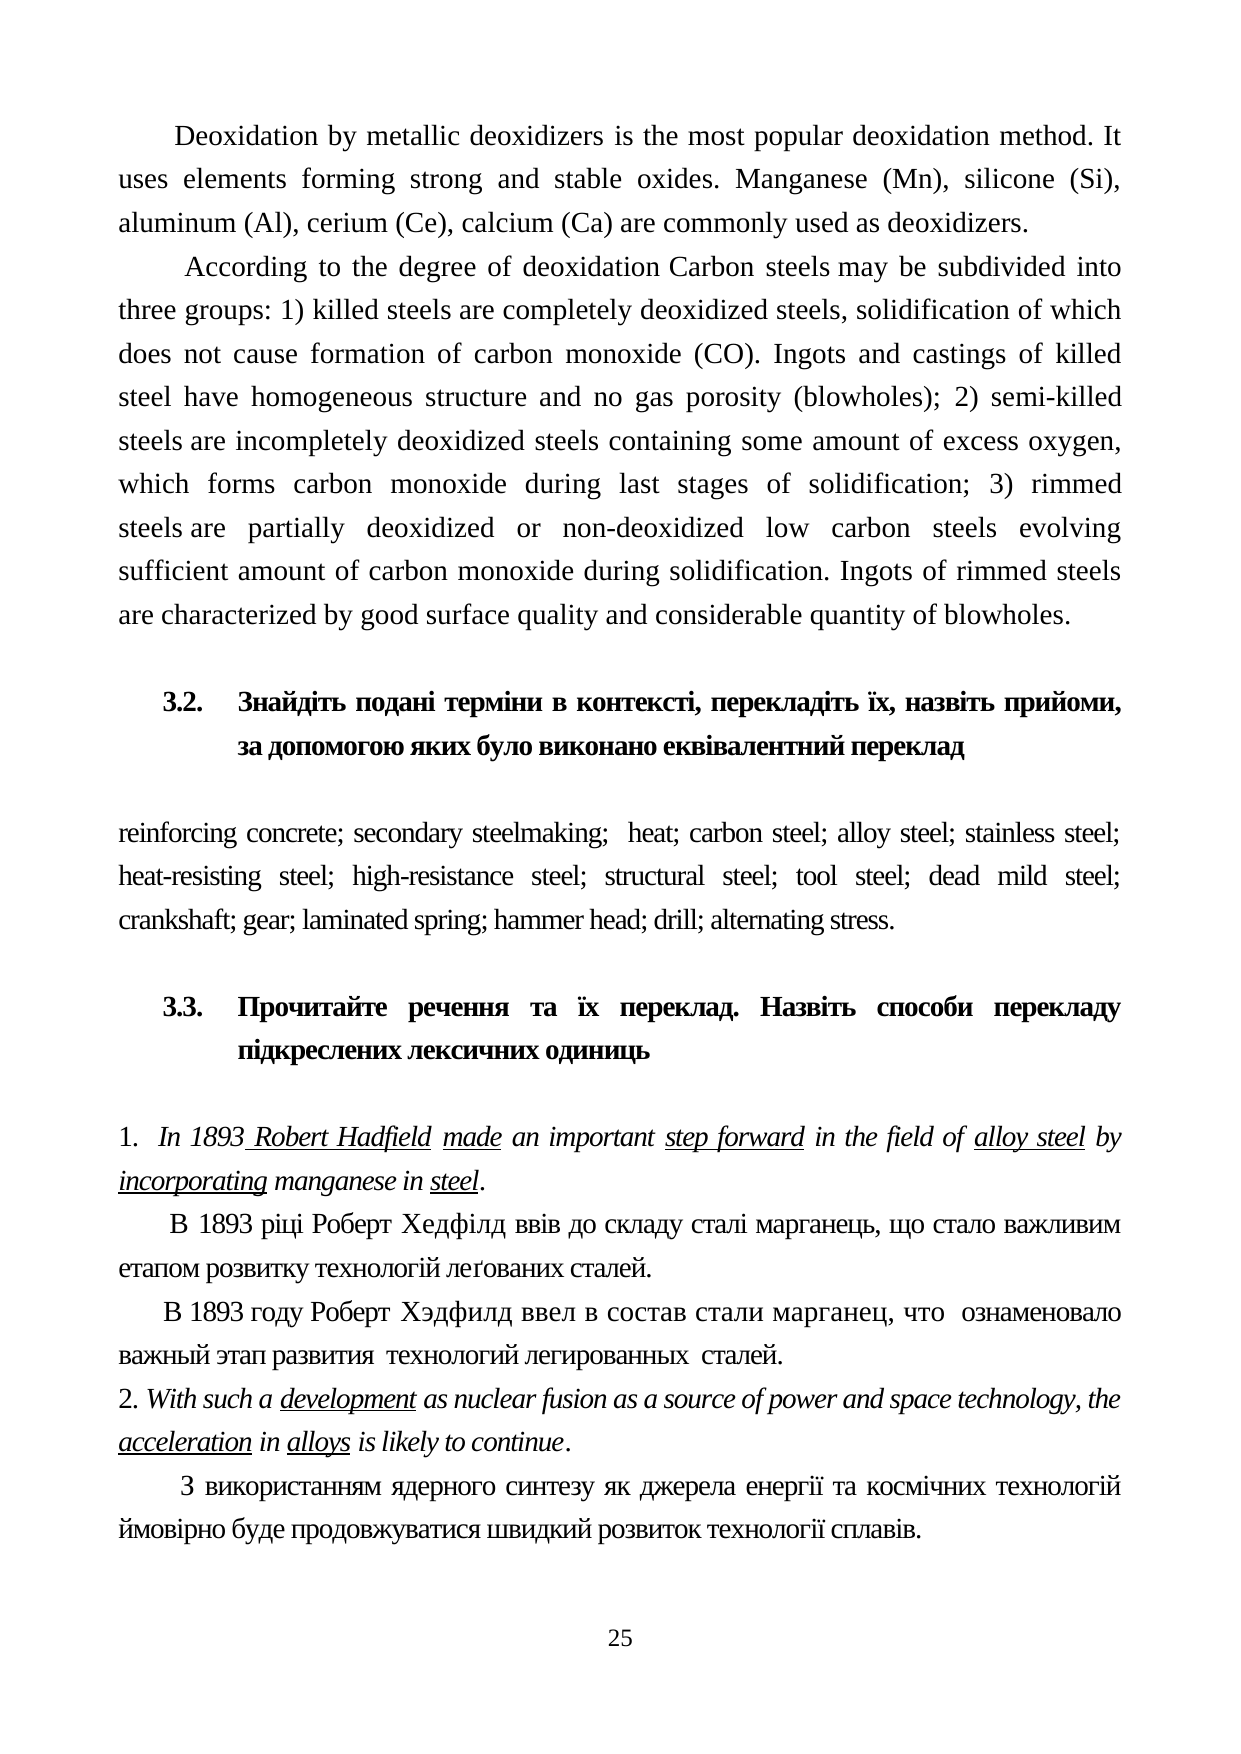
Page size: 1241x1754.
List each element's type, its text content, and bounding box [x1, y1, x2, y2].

text З використанням ядерного синтезу як джерела енергії та космічних технологій ймовірно буде продовжуватися швидкий розвиток технології сплавів. [118, 1468, 1122, 1545]
text reinforcing concrete; secondary steelmaking; heat; carbon steel; alloy steel; stainless steel; heat-resisting steel; high-resistance steel; structural steel; tool steel; dead mild steel; crankshaft; gear; laminated spring; hammer head; drill; alternating stress. [118, 815, 1122, 935]
text 1. In 1893 Robert Hadfield made an important step forward in the field of alloy steel by incorporating manganese in steel. [118, 1119, 1122, 1197]
text В 1893 ріці Роберт Хедфілд ввів до складу сталі марганець, що стало важливим етапом розвитку технологій леґованих сталей. [118, 1207, 1122, 1284]
text According to the degree of deoxidation Carbon steels may be subdivided into three groups: 1) killed steels are completely deoxidized steels, solidification of which does not cause formation of carbon monoxide (CO). Ingots and castings of killed steel have homogeneous structure and no gas porosity (blowholes); 2) semi-killed steels are incompletely deoxidized steels containing some amount of excess oxygen, which forms carbon monoxide during last stages of solidification; 3) rimmed steels are partially deoxidized or non-deoxidized low carbon steels evolving sufficient amount of carbon monoxide during solidification. Ingots of rimmed steels are characterized by good surface quality and considerable quantity of blowholes. [118, 249, 1122, 631]
list Прочитайте речення та їх переклад. Назвіть способи перекладу підкреслених лексичних одиниць [162, 989, 1122, 1066]
text Deoxidation by metallic deoxidizers is the most popular deoxidation method. It uses elements forming strong and stable oxides. Manganese (Mn), silicone (Si), aluminum (Al), cerium (Ce), calcium (Ca) are commonly used as deoxidizers. [118, 118, 1122, 239]
list Знайдіть подані терміни в контексті, перекладіть їх, назвіть прийоми, за допомогою яких було виконано еквівалентний переклад [162, 684, 1122, 761]
text В 1893 году Роберт Хэдфилд ввел в состав стали марганец, что ознаменовало важный этап развития технологий легированных сталей. [118, 1294, 1122, 1371]
text 2. With such a development as nuclear fusion as a source of power and space technology, the acceleration in alloys is likely to continue. [118, 1381, 1122, 1458]
